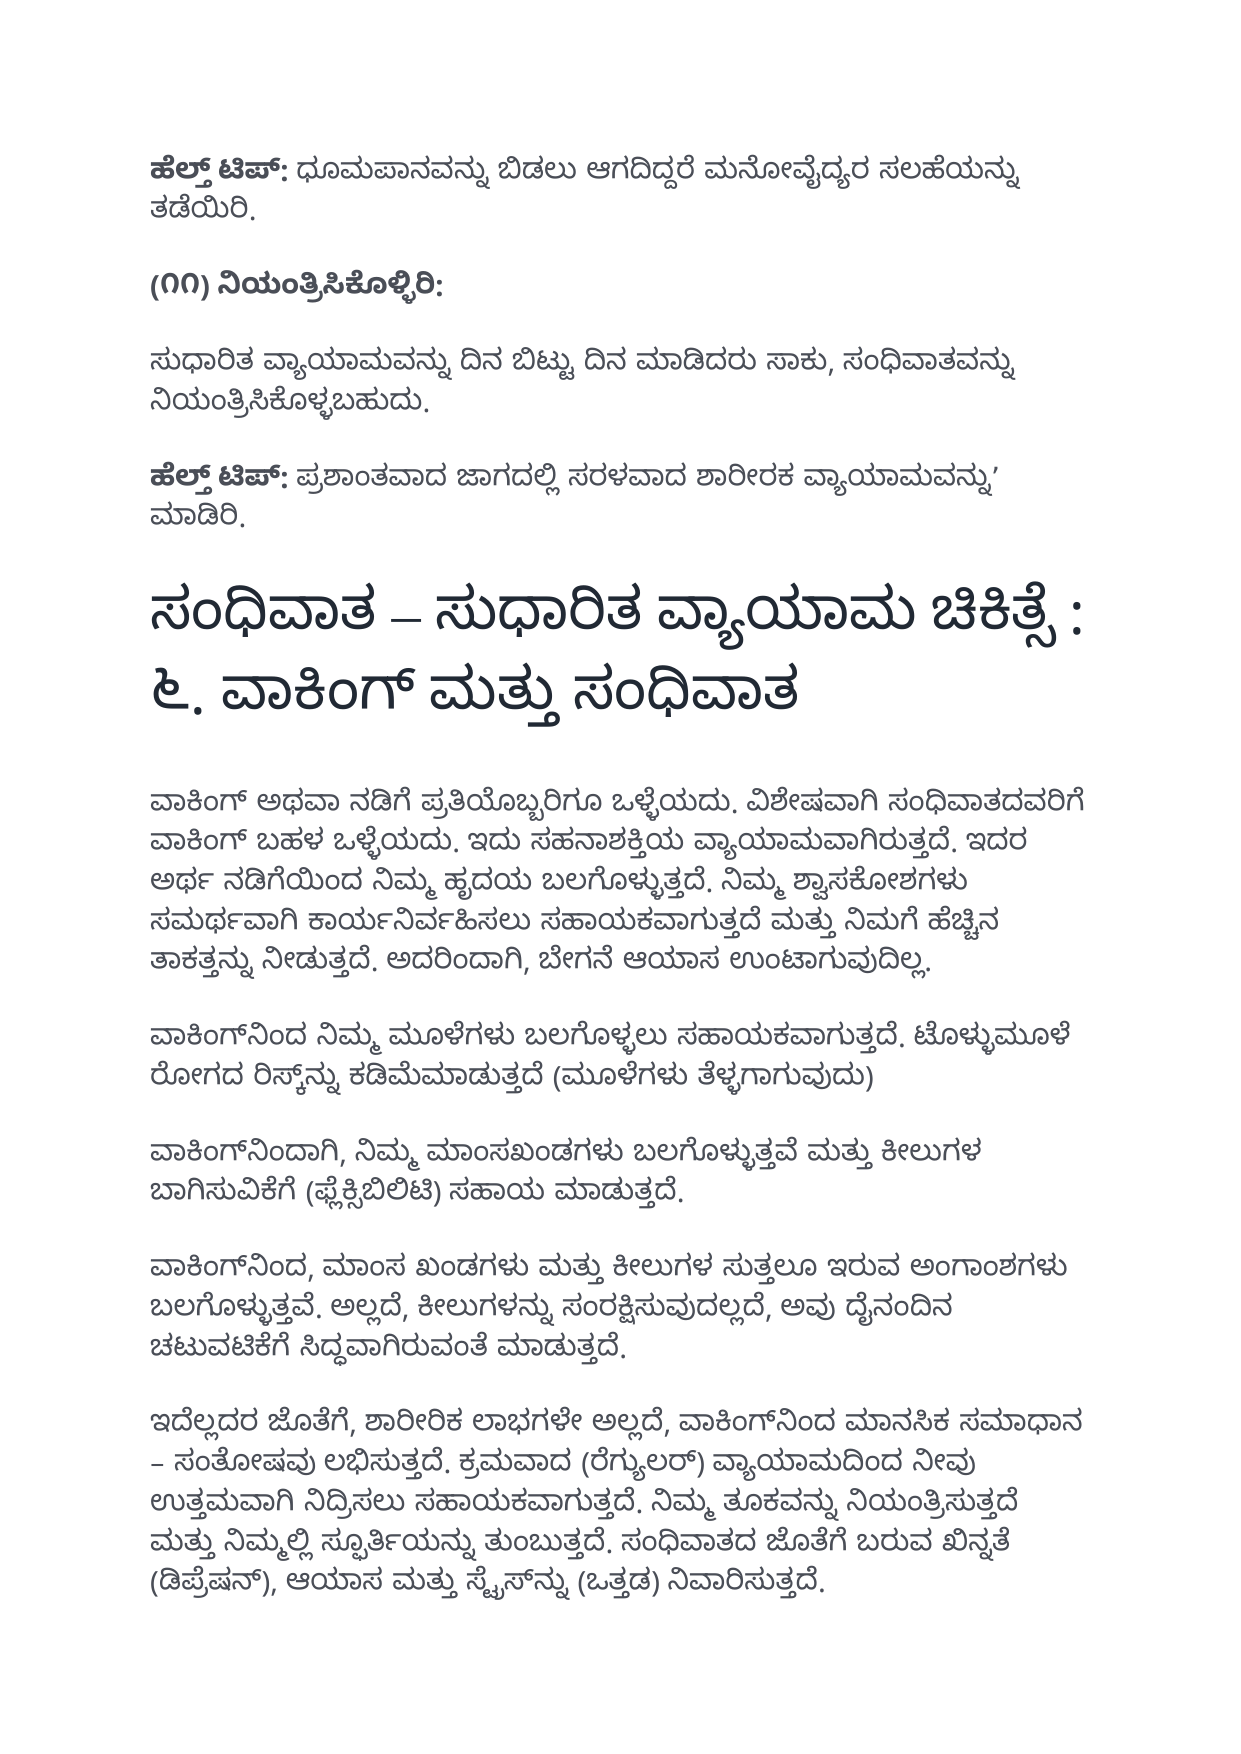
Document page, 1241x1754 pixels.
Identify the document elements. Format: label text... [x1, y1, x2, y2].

subtitle ಸಂಧಿವಾತ – ಸುಧಾರಿತ ವ್ಯಾಯಾಮ ಚಿಕಿತ್ಸೆ : ೬. ವಾಕಿಂಗ್ ಮತ್ತು ಸಂಧಿವಾತ [150, 572, 1090, 731]
text ಇದೆಲ್ಲದರ ಜೊತೆಗೆ, ಶಾರೀರಿಕ ಲಾಭಗಳೇ ಅಲ್ಲದೆ, ವಾಕಿಂಗ್‌ನಿಂದ ಮಾನಸಿಕ ಸಮಾಧಾನ – ಸಂತೋಷವು ಲಭಿಸುತ್ತದೆ. ಕ್ರಮವಾದ (ರೆಗ್ಯುಲರ್) ವ್ಯಾಯಾಮದಿಂದ ನೀವು ಉತ್ತಮವಾಗಿ ನಿದ್ರಿಸಲು ಸಹಾಯಕವಾಗುತ್ತದೆ. ನಿಮ್ಮ ತೂಕವನ್ನು ನಿಯಂತ್ರಿಸುತ್ತದೆ ಮತ್ತು ನಿಮ್ಮಲ್ಲಿ ಸ್ಫೂರ್ತಿಯನ್ನು ತುಂಬುತ್ತದೆ. ಸಂಧಿವಾತದ ಜೊತೆಗೆ ಬರುವ ಖಿನ್ನತೆ (ಡಿಪ್ರೆಷನ್‌), ಆಯಾಸ ಮತ್ತು ಸ್ಟ್ರೆಸ್‌ನ್ನು (ಒತ್ತಡ) ನಿವಾರಿಸುತ್ತದೆ. [150, 1403, 1090, 1601]
text ವಾಕಿಂಗ್‌ ಅಥವಾ ನಡಿಗೆ ಪ್ರತಿಯೊಬ್ಬರಿಗೂ ಒಳ್ಳೆಯದು. ವಿಶೇಷವಾಗಿ ಸಂಧಿವಾತದವರಿಗೆ ವಾಕಿಂಗ್‌ ಬಹಳ ಒಳ್ಳೆಯದು. ಇದು ಸಹನಾಶಕ್ತಿಯ ವ್ಯಾಯಾಮವಾಗಿರುತ್ತದೆ. ಇದರ ಅರ್ಥ ನಡಿಗೆಯಿಂದ ನಿಮ್ಮ ಹೃದಯ ಬಲಗೊಳ್ಳುತ್ತದೆ. ನಿಮ್ಮ ಶ್ವಾಸಕೋಶಗಳು ಸಮರ್ಥವಾಗಿ ಕಾರ್ಯನಿರ್ವಹಿಸಲು ಸಹಾಯಕವಾಗುತ್ತದೆ ಮತ್ತು ನಿಮಗೆ ಹೆಚ್ಚಿನ ತಾಕತ್ತನ್ನು ನೀಡುತ್ತದೆ. ಅದರಿಂದಾಗಿ, ಬೇಗನೆ ಆಯಾಸ ಉಂಟಾಗುವುದಿಲ್ಲ. [150, 782, 1090, 980]
text ವಾಕಿಂಗ್‌ನಿಂದಾಗಿ, ನಿಮ್ಮ ಮಾಂಸಖಂಡಗಳು ಬಲಗೊಳ್ಳುತ್ತವೆ ಮತ್ತು ಕೀಲುಗಳ ಬಾಗಿಸುವಿಕೆಗೆ (ಫ್ಲೆಕ್ಸಿಬಿಲಿಟಿ) ಸಹಾಯ ಮಾಡುತ್ತದೆ. [150, 1132, 1090, 1211]
text (೧೧) ನಿಯಂತ್ರಿಸಿಕೊಳ್ಳಿರಿ: [150, 266, 1090, 305]
text ವಾಕಿಂಗ್‌ನಿಂದ, ಮಾಂಸ ಖಂಡಗಳು ಮತ್ತು ಕೀಲುಗಳ ಸುತ್ತಲೂ ಇರುವ ಅಂಗಾಂಶಗಳು ಬಲಗೊಳ್ಳುತ್ತವೆ. ಅಲ್ಲದೆ, ಕೀಲುಗಳನ್ನು ಸಂರಕ್ಷಿಸುವುದಲ್ಲದೆ, ಅವು ದೈನಂದಿನ ಚಟುವಟಿಕೆಗೆ ಸಿದ್ಧವಾಗಿರುವಂತೆ ಮಾಡುತ್ತದೆ. [150, 1248, 1090, 1367]
text ಹೆಲ್ತ್‌ ಟಿಪ್‌: ಧೂಮಪಾನವನ್ನು ಬಿಡಲು ಆಗದಿದ್ದರೆ ಮನೋವೈದ್ಯರ ಸಲಹೆಯನ್ನು ತಡೆಯಿರಿ. [150, 150, 1090, 229]
text ಸುಧಾರಿತ ವ್ಯಾಯಾಮವನ್ನು ದಿನ ಬಿಟ್ಟು ದಿನ ಮಾಡಿದರು ಸಾಕು, ಸಂಧಿವಾತವನ್ನು ನಿಯಂತ್ರಿಸಿಕೊಳ್ಳಬಹುದು. [150, 341, 1090, 421]
text ಹೆಲ್ತ್‌ ಟಿಪ್‌: ಪ್ರಶಾಂತವಾದ ಜಾಗದಲ್ಲಿ ಸರಳವಾದ ಶಾರೀರಕ ವ್ಯಾಯಾಮವನ್ನು’ ಮಾಡಿರಿ. [150, 457, 1090, 536]
text ವಾಕಿಂಗ್‌ನಿಂದ ನಿಮ್ಮ ಮೂಳೆಗಳು ಬಲಗೊಳ್ಳಲು ಸಹಾಯಕವಾಗುತ್ತದೆ. ಟೊಳ್ಳುಮೂಳೆ ರೋಗದ ರಿಸ್ಕ್‌ನ್ನು ಕಡಿಮೆಮಾಡುತ್ತದೆ (ಮೂಳೆಗಳು ತೆಳ್ಳಗಾಗುವುದು) [150, 1017, 1090, 1096]
